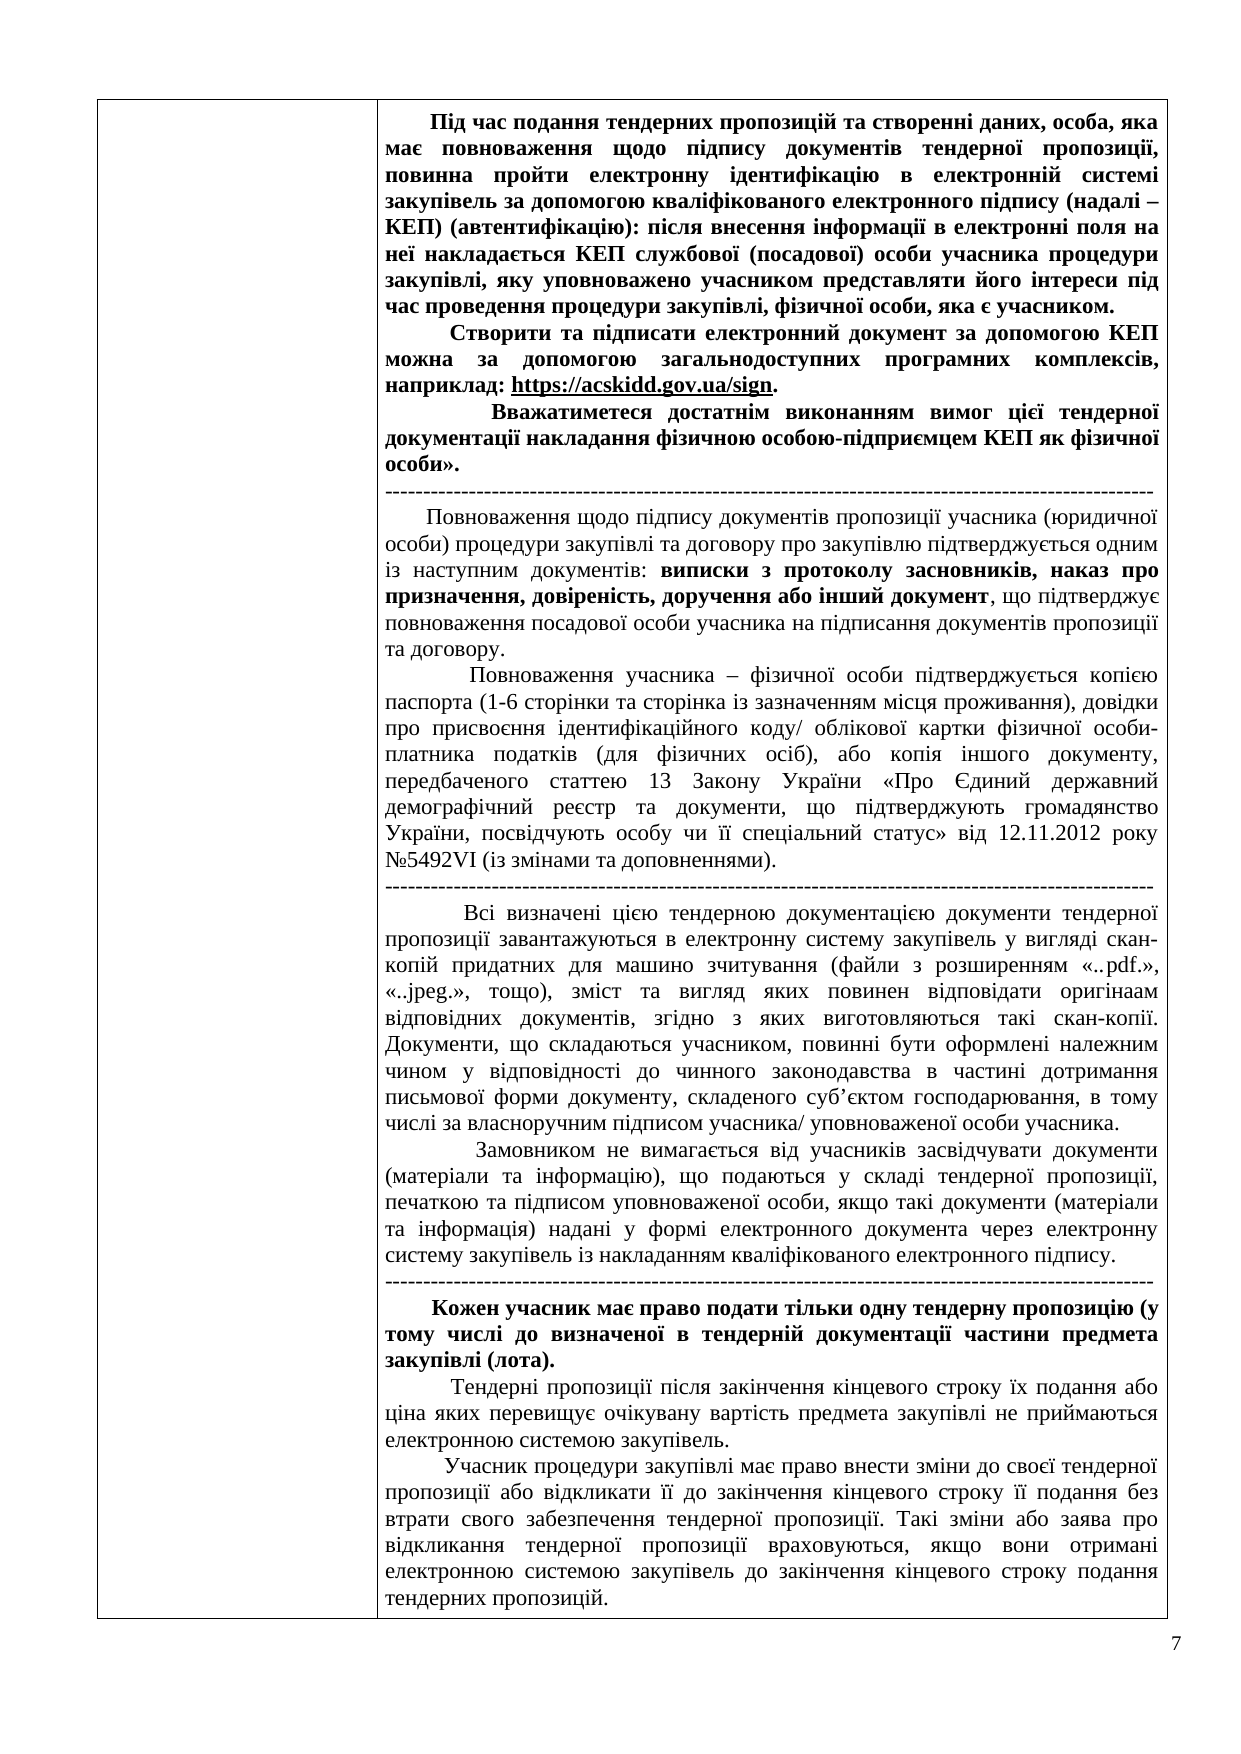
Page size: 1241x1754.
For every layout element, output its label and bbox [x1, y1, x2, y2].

table_cell [378, 100, 1167, 1618]
table_cell [98, 100, 377, 1618]
